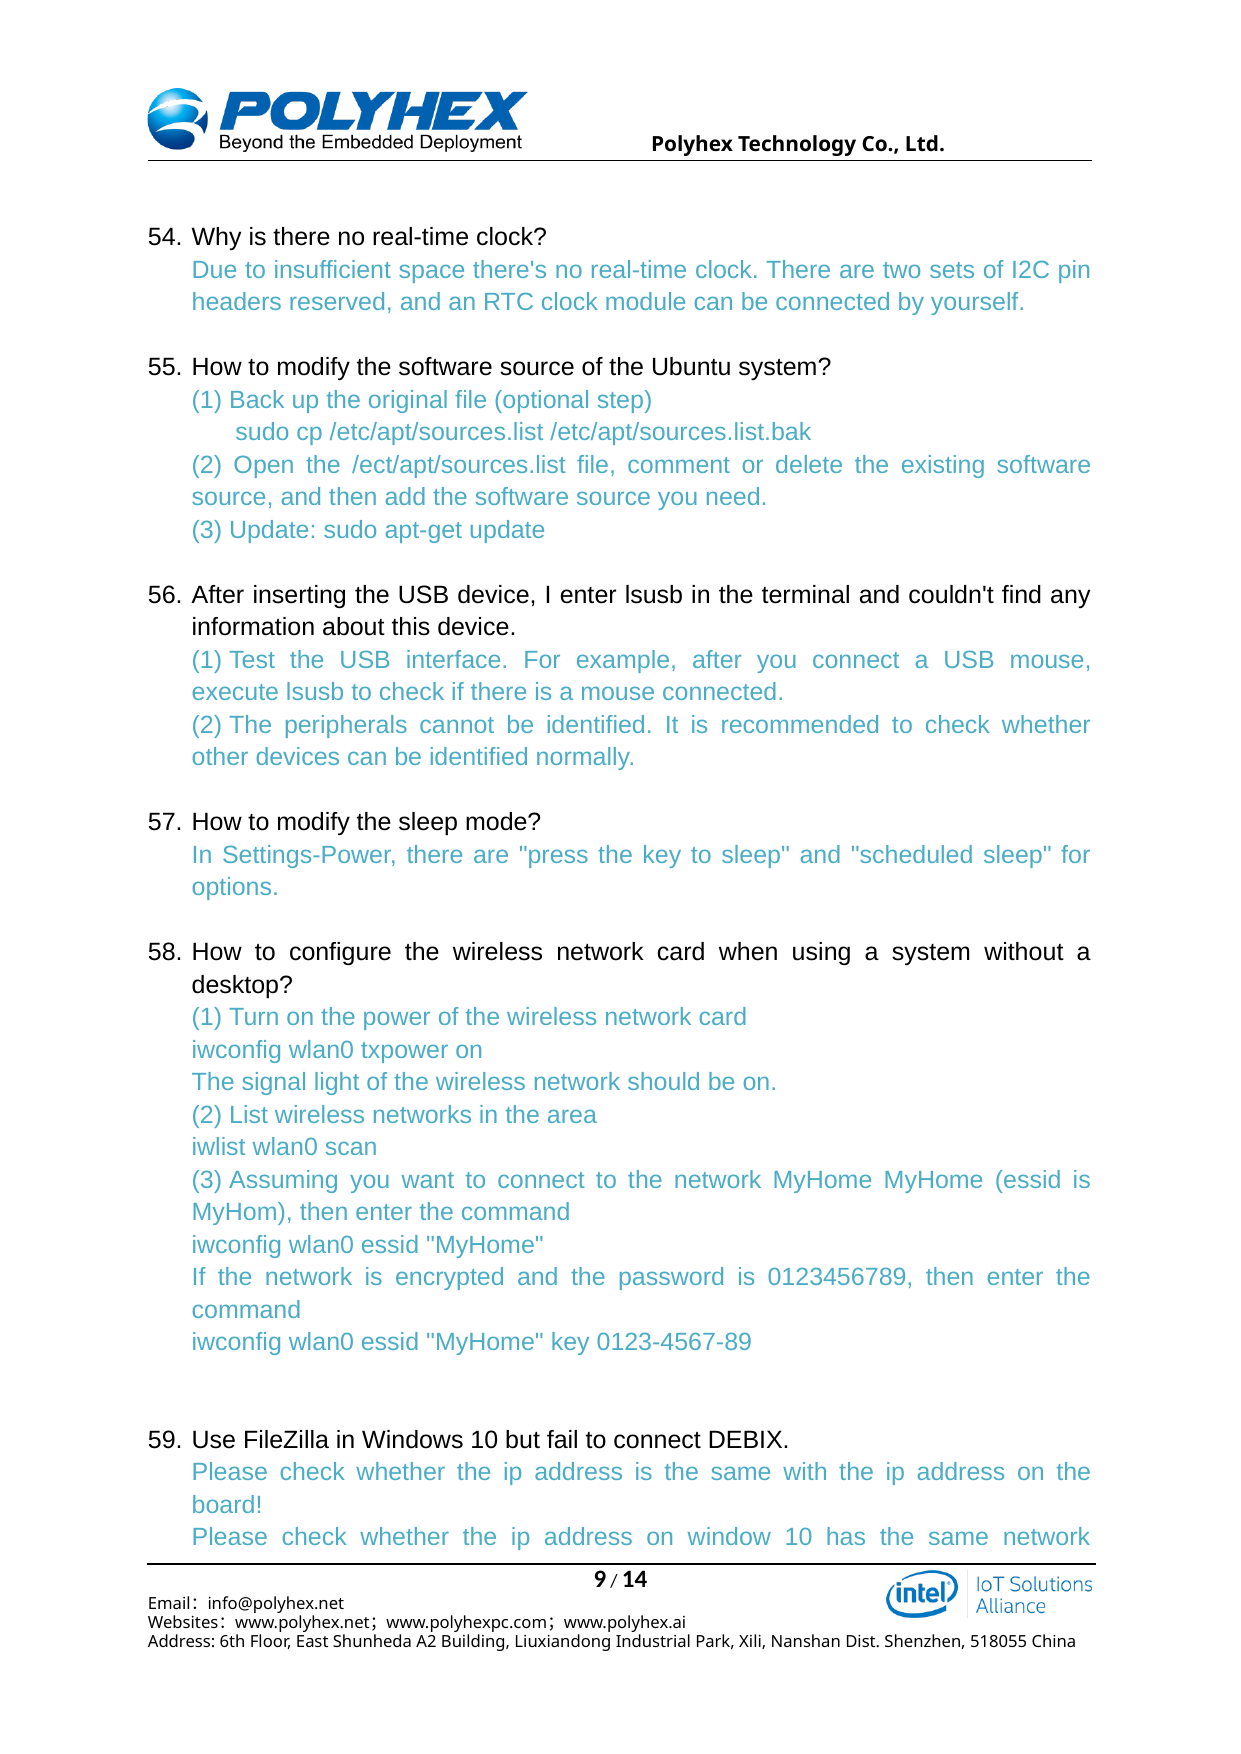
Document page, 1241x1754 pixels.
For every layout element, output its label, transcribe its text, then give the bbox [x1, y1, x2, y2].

list (3) Update: sudo apt-get update [191, 513, 1092, 545]
list The signal light of the wireless network should be on. [191, 1065, 1092, 1098]
list Please check whether the ip address on window 10 has the same network segment with the IP address on DEBIX. [191, 1520, 1092, 1553]
list iwconfig wlan0 txpower on [191, 1033, 1092, 1065]
list After inserting the USB device, I enter lsusb in the terminal and couldn't find any information about this device. [148, 578, 1092, 643]
list sudo cp /etc/apt/sources.list /etc/apt/sources.list.bak [191, 415, 1092, 448]
list (2) Open the /ect/apt/sources.list file, comment or delete the existing software source, and then add the software source you need. [191, 448, 1092, 513]
list iwconfig wlan0 essid "MyHome" [191, 1228, 1092, 1260]
list Test the USB interface. For example, after you connect a USB mouse, execute lsusb to check if there is a mouse connected. [191, 643, 1092, 708]
list How to modify the sleep mode? [148, 805, 1092, 838]
list How to modify the software source of the Ubuntu system? [148, 350, 1092, 383]
list Use FileZilla in Windows 10 but fail to connect DEBIX. [148, 1423, 1092, 1455]
list If the network is encrypted and the password is 0123456789, then enter the command [191, 1260, 1092, 1325]
text Due to insufficient space there's no real-time clock. There are two sets of I2C pin headers reserved, and an RTC clock module can be connected by yourself. [191, 253, 1092, 318]
list Assuming you want to connect to the network MyHome MyHome (essid is MyHom), then enter the command [191, 1163, 1092, 1228]
list In Settings-Power, there are "press the key to sleep" and "scheduled sleep" for options. [191, 838, 1092, 903]
picture [886, 1570, 1092, 1618]
list How to configure the wireless network card when using a system without a desktop? [148, 935, 1092, 1000]
list List wireless networks in the area [191, 1098, 1092, 1130]
list iwconfig wlan0 essid "MyHome" key 0123-4567-89 [191, 1325, 1092, 1358]
list Please check whether the ip address is the same with the ip address on the board! [191, 1455, 1092, 1520]
list Turn on the power of the wireless network card [191, 1000, 1092, 1033]
list Why is there no real-time clock? [148, 220, 1092, 253]
list The peripherals cannot be identified. It is recommended to check whether other devices can be identified normally. [191, 708, 1092, 773]
picture [147, 88, 528, 152]
list (1) Back up the original file (optional step) [191, 383, 1092, 415]
list iwlist wlan0 scan [191, 1130, 1092, 1163]
